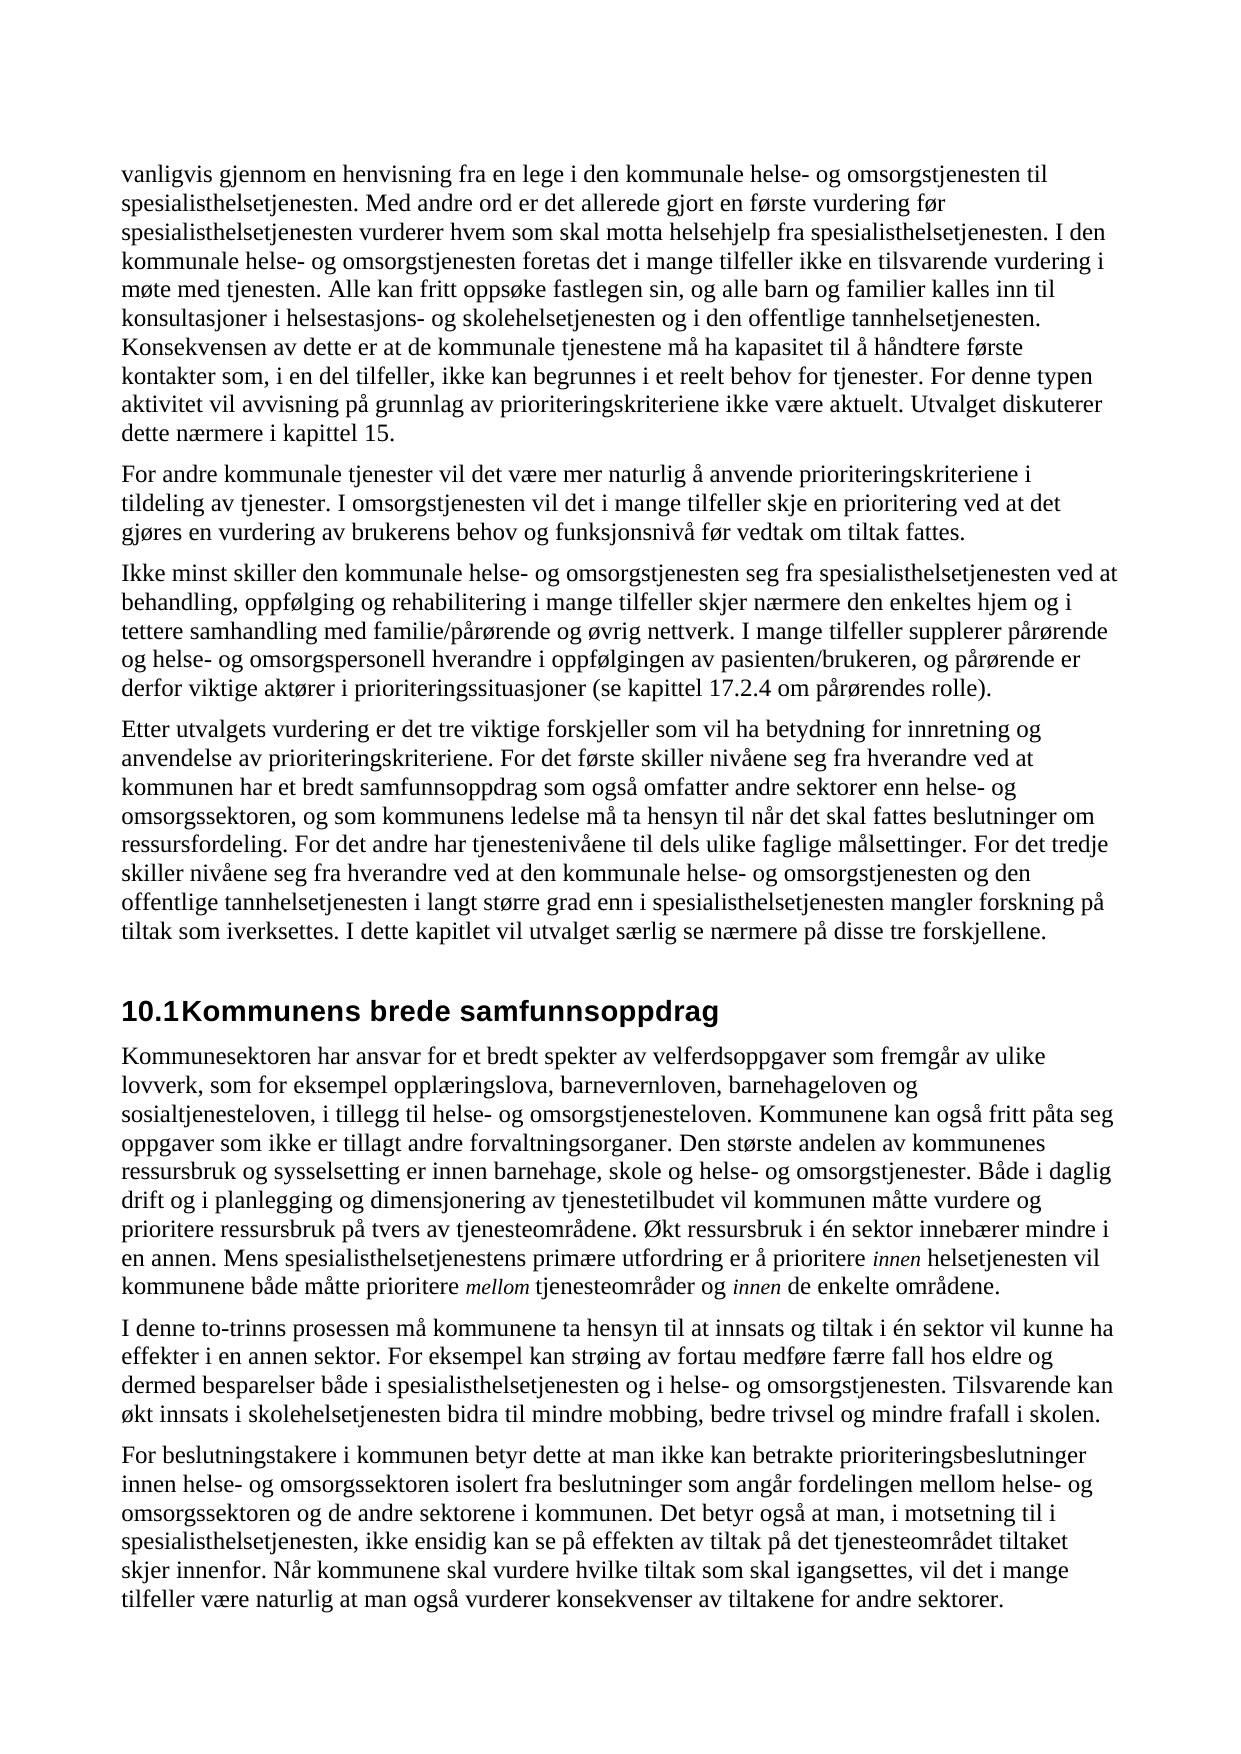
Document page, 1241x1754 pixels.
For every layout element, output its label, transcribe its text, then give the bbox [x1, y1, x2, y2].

text Ikke minst skiller den kommunale helse- og omsorgstjenesten seg fra spesialisthelsetjenesten ved at behandling, oppfølging og rehabilitering i mange tilfeller skjer nærmere den enkeltes hjem og i tettere samhandling med familie/pårørende og øvrig nettverk. I mange tilfeller supplerer pårørende og helse- og omsorgspersonell hverandre i oppfølgingen av pasienten/brukeren, og pårørende er derfor viktige aktører i prioriteringssituasjoner (se kapittel 17.2.4 om pårørendes rolle). [121, 558, 1119, 702]
text Etter utvalgets vurdering er det tre viktige forskjeller som vil ha betydning for innretning og anvendelse av prioriteringskriteriene. For det første skiller nivåene seg fra hverandre ved at kommunen har et bredt samfunnsoppdrag som også omfatter andre sektorer enn helse- og omsorgssektoren, og som kommunens ledelse må ta hensyn til når det skal fattes beslutninger om ressursfordeling. For det andre har tjenestenivåene til dels ulike faglige målsettinger. For det tredje skiller nivåene seg fra hverandre ved at den kommunale helse- og omsorgstjenesten og den offentlige tannhelsetjenesten i langt større grad enn i spesialisthelsetjenesten mangler forskning på tiltak som iverksettes. I dette kapitlet vil utvalget særlig se nærmere på disse tre forskjellene. [121, 714, 1119, 944]
text For andre kommunale tjenester vil det være mer naturlig å anvende prioriteringskriteriene i tildeling av tjenester. I omsorgstjenesten vil det i mange tilfeller skje en prioritering ved at det gjøres en vurdering av brukerens behov og funksjonsnivå før vedtak om tiltak fattes. [121, 459, 1119, 546]
text For beslutningstakere i kommunen betyr dette at man ikke kan betrakte prioriteringsbeslutninger innen helse- og omsorgssektoren isolert fra beslutninger som angår fordelingen mellom helse- og omsorgssektoren og de andre sektorene i kommunen. Det betyr også at man, i motsetning til i spesialisthelsetjenesten, ikke ensidig kan se på effekten av tiltak på det tjenesteområdet tiltaket skjer innenfor. Når kommunene skal vurdere hvilke tiltak som skal igangsettes, vil det i mange tilfeller være naturlig at man også vurderer konsekvenser av tiltakene for andre sektorer. [121, 1440, 1119, 1613]
text I denne to-trinns prosessen må kommunene ta hensyn til at innsats og tiltak i én sektor vil kunne ha effekter i en annen sektor. For eksempel kan strøing av fortau medføre færre fall hos eldre og dermed besparelser både i spesialisthelsetjenesten og i helse- og omsorgstjenesten. Tilsvarende kan økt innsats i skolehelsetjenesten bidra til mindre mobbing, bedre trivsel og mindre frafall i skolen. [121, 1313, 1119, 1428]
text Kommunesektoren har ansvar for et bredt spekter av velferdsoppgaver som fremgår av ulike lovverk, som for eksempel opplæringslova, barnevernloven, barnehageloven og sosialtjenesteloven, i tillegg til helse- og omsorgstjenesteloven. Kommunene kan også fritt påta seg oppgaver som ikke er tillagt andre forvaltningsorganer. Den største andelen av kommunenes ressursbruk og sysselsetting er innen barnehage, skole og helse- og omsorgstjenester. Både i daglig drift og i planlegging og dimensjonering av tjenestetilbudet vil kommunen måtte vurdere og prioritere ressursbruk på tvers av tjenesteområdene. Økt ressursbruk i én sektor innebærer mindre i en annen. Mens spesialisthelsetjenestens primære utfordring er å prioritere innen helsetjenesten vil kommunene både måtte prioritere mellom tjenesteområder og innen de enkelte områdene. [121, 1041, 1119, 1300]
subtitle Kommunens brede samfunnsoppdrag [121, 994, 1119, 1028]
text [121, 159, 1119, 447]
